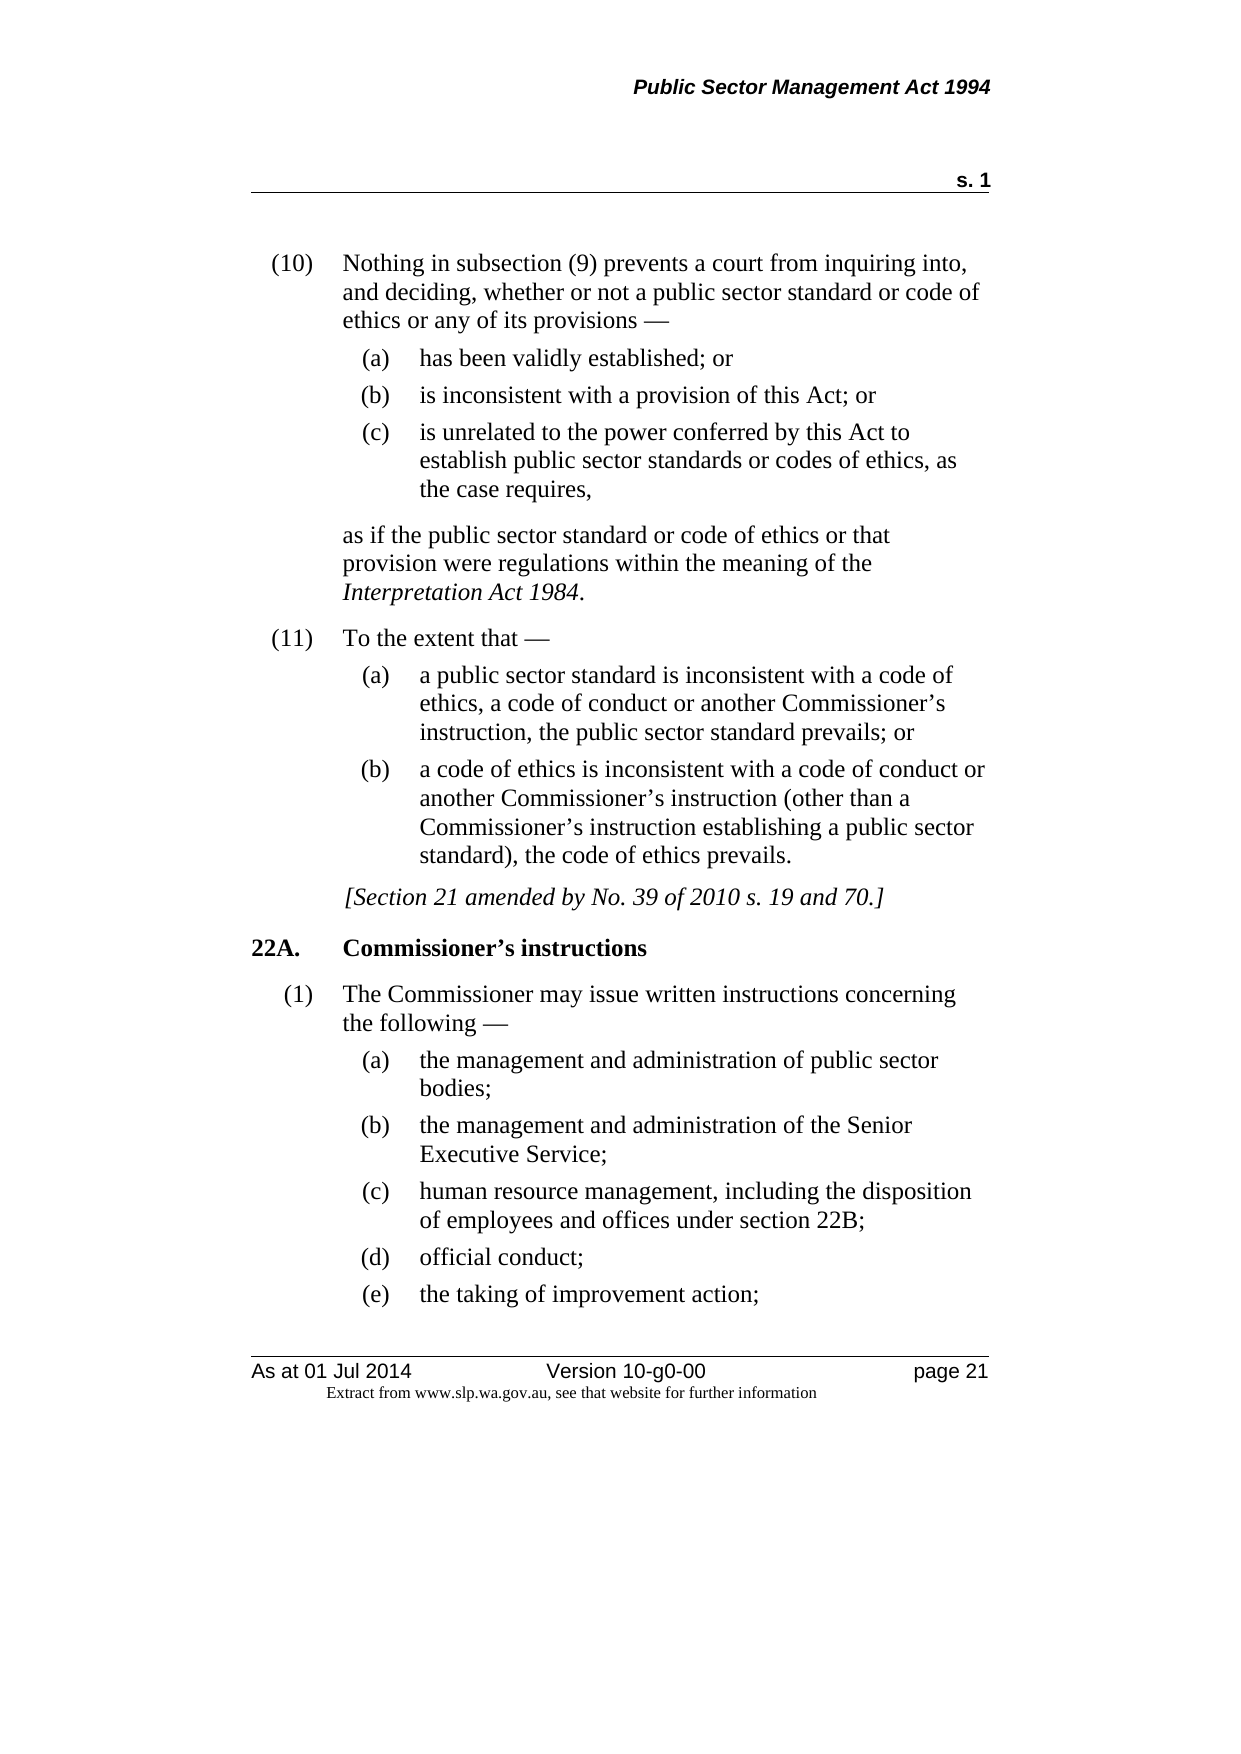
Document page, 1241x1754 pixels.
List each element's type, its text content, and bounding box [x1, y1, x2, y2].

text (a) has been validly established; or [251, 343, 989, 371]
text (b) is inconsistent with a provision of this Act; or [251, 380, 989, 408]
text as if the public sector standard or code of ethics or that provision were regulations within the meaning of the Interpretation Act 1984. [251, 520, 989, 606]
text (c) is unrelated to the power conferred by this Act to establish public sector standards or codes of ethics, as the case requires, [251, 417, 989, 503]
text (1) The Commissioner may issue written instructions concerning the following — [251, 979, 989, 1036]
subtitle 22A. Commissioner’s instructions [251, 933, 989, 962]
text (a) the management and administration of public sector bodies; [251, 1045, 989, 1102]
text (a) a public sector standard is inconsistent with a code of ethics, a code of conduct or another Commissioner’s instruction, the public sector standard prevails; or [251, 660, 989, 746]
text (b) a code of ethics is inconsistent with a code of conduct or another Commissioner’s instruction (other than a Commissioner’s instruction establishing a public sector standard), the code of ethics prevails. [251, 754, 989, 869]
text (b) the management and administration of the Senior Executive Service; [251, 1111, 989, 1168]
text [Section 21 amended by No. 39 of 2010 s. 19 and 70.] [251, 882, 989, 911]
text (c) human resource management, including the disposition of employees and offices under section 22B; [251, 1176, 989, 1234]
text (11) To the extent that — [251, 623, 989, 651]
text (d) official conduct; [251, 1242, 989, 1271]
text (e) the taking of improvement action; [251, 1279, 989, 1308]
text (10) Nothing in subsection (9) prevents a court from inquiring into, and deciding, whether or not a public sector standard or code of ethics or any of its provisions — [251, 248, 989, 334]
